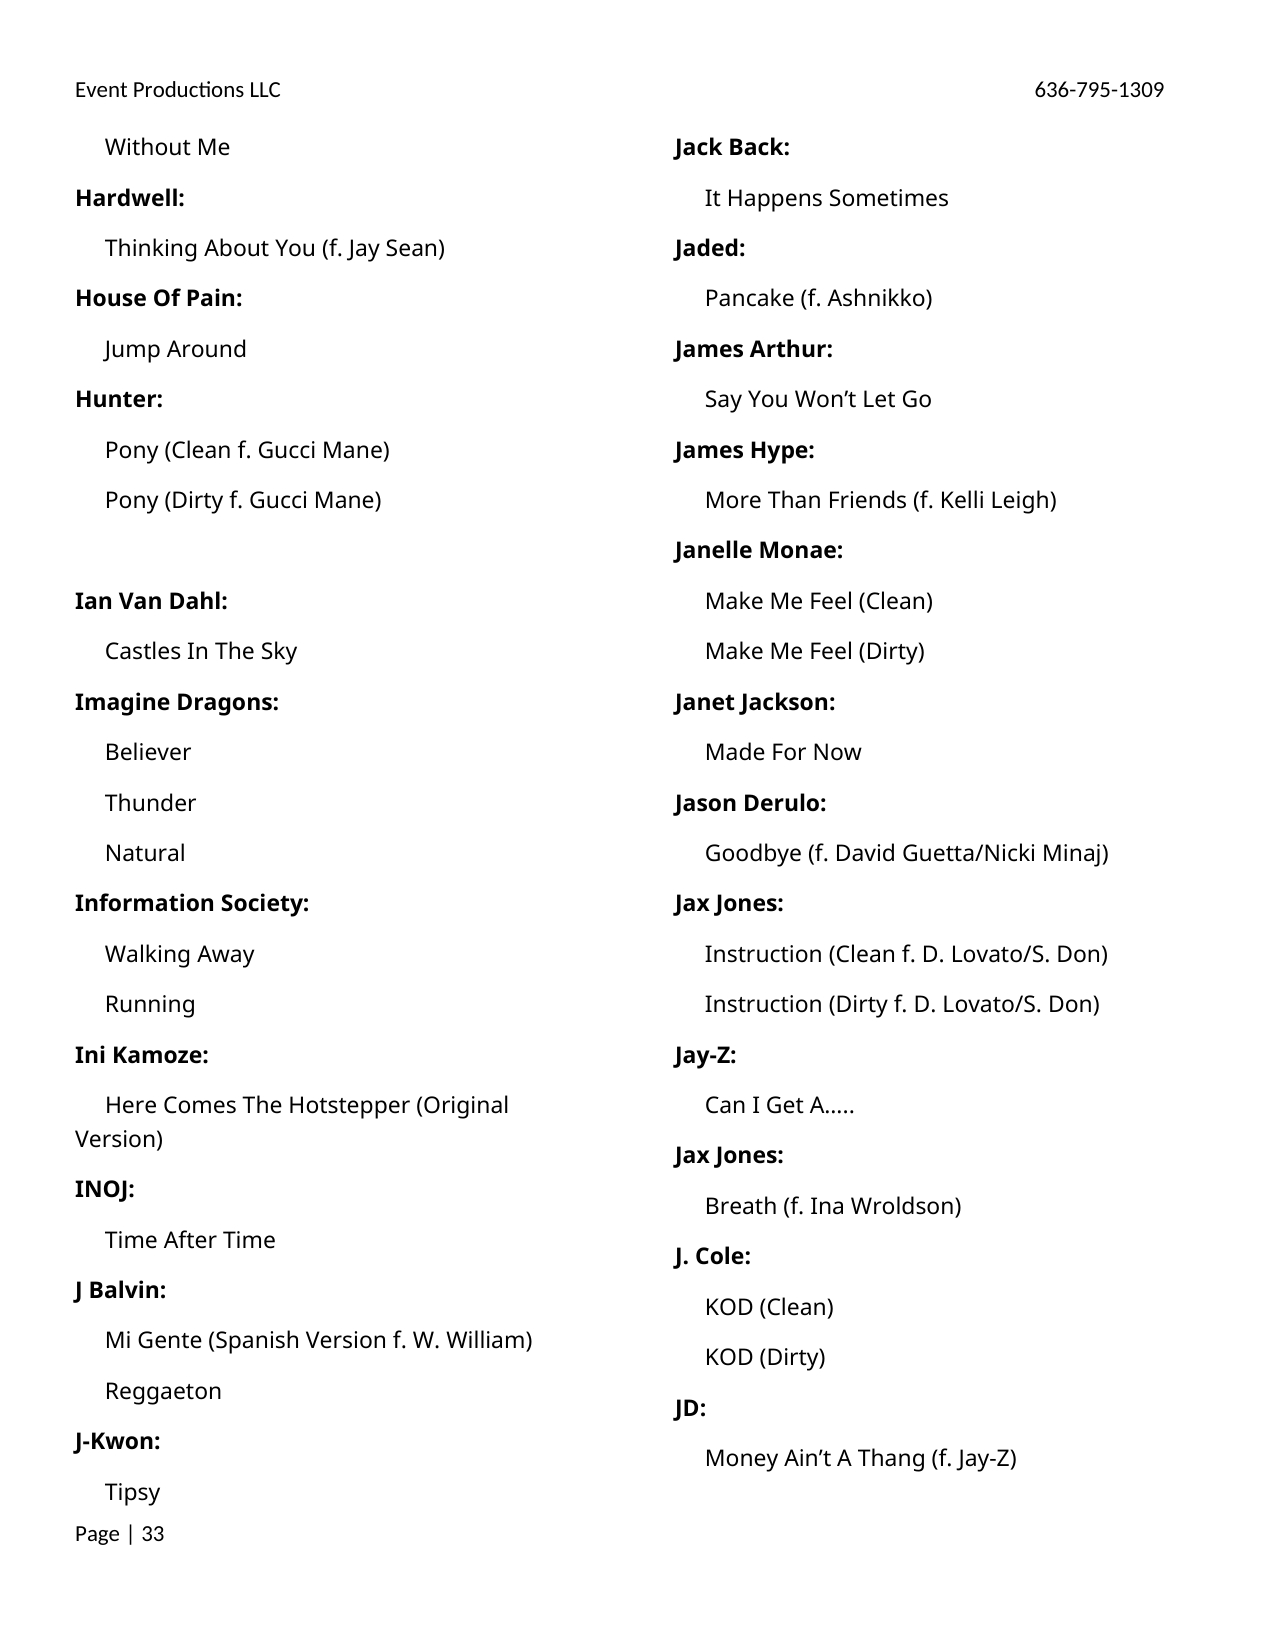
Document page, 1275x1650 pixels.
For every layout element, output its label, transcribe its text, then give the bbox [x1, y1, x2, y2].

text Castles In The Sky [75, 635, 600, 666]
text Believer [75, 736, 600, 767]
text Running [75, 988, 600, 1019]
text James Hype: [675, 433, 1200, 465]
text Instruction (Dirty f. D. Lovato/S. Don) [675, 988, 1200, 1019]
text Thinking About You (f. Jay Sean) [75, 232, 600, 263]
text Time After Time [75, 1223, 600, 1255]
text Jump Around [75, 333, 600, 364]
text Thunder [75, 786, 600, 818]
text Jack Back: [675, 131, 1200, 162]
text Hunter: [75, 383, 600, 414]
text Jason Derulo: [675, 786, 1200, 818]
text Without Me [75, 131, 600, 162]
text Pancake (f. Ashnikko) [675, 282, 1200, 313]
text House Of Pain: [75, 282, 600, 313]
text Information Society: [75, 887, 600, 918]
text J-Kwon: [75, 1425, 600, 1456]
text Made For Now [675, 736, 1200, 767]
text Walking Away [75, 938, 600, 969]
text Jax Jones: [675, 1139, 1200, 1171]
text Can I Get A….. [675, 1089, 1200, 1120]
text Ini Kamoze: [75, 1038, 600, 1070]
text Tipsy [75, 1476, 600, 1507]
text Natural [75, 837, 600, 868]
text Pony (Clean f. Gucci Mane) [75, 433, 600, 465]
text Make Me Feel (Clean) [675, 585, 1200, 616]
text Imagine Dragons: [75, 686, 600, 717]
text Instruction (Clean f. D. Lovato/S. Don) [675, 938, 1200, 969]
text Mi Gente (Spanish Version f. W. William) [75, 1324, 600, 1356]
text Janelle Monae: [675, 534, 1200, 566]
text Here Comes The Hotstepper (Original Version) [75, 1089, 600, 1154]
text Ian Van Dahl: [75, 585, 600, 616]
text More Than Friends (f. Kelli Leigh) [675, 484, 1200, 515]
text Money Ain’t A Thang (f. Jay-Z) [675, 1442, 1200, 1473]
text J Balvin: [75, 1274, 600, 1305]
text Goodbye (f. David Guetta/Nicki Minaj) [675, 837, 1200, 868]
text Make Me Feel (Dirty) [675, 635, 1200, 666]
text Say You Won’t Let Go [675, 383, 1200, 414]
text Jay-Z: [675, 1038, 1200, 1070]
text J. Cole: [675, 1240, 1200, 1271]
text Reggaeton [75, 1375, 600, 1406]
text Pony (Dirty f. Gucci Mane) [75, 484, 600, 515]
text KOD (Clean) [675, 1291, 1200, 1322]
text JD: [675, 1391, 1200, 1423]
text Janet Jackson: [675, 686, 1200, 717]
text Hardwell: [75, 181, 600, 213]
text INOJ: [75, 1173, 600, 1204]
text KOD (Dirty) [675, 1341, 1200, 1372]
text Breath (f. Ina Wroldson) [675, 1190, 1200, 1221]
text Jaded: [675, 232, 1200, 263]
text It Happens Sometimes [675, 181, 1200, 213]
text James Arthur: [675, 333, 1200, 364]
text Jax Jones: [675, 887, 1200, 918]
